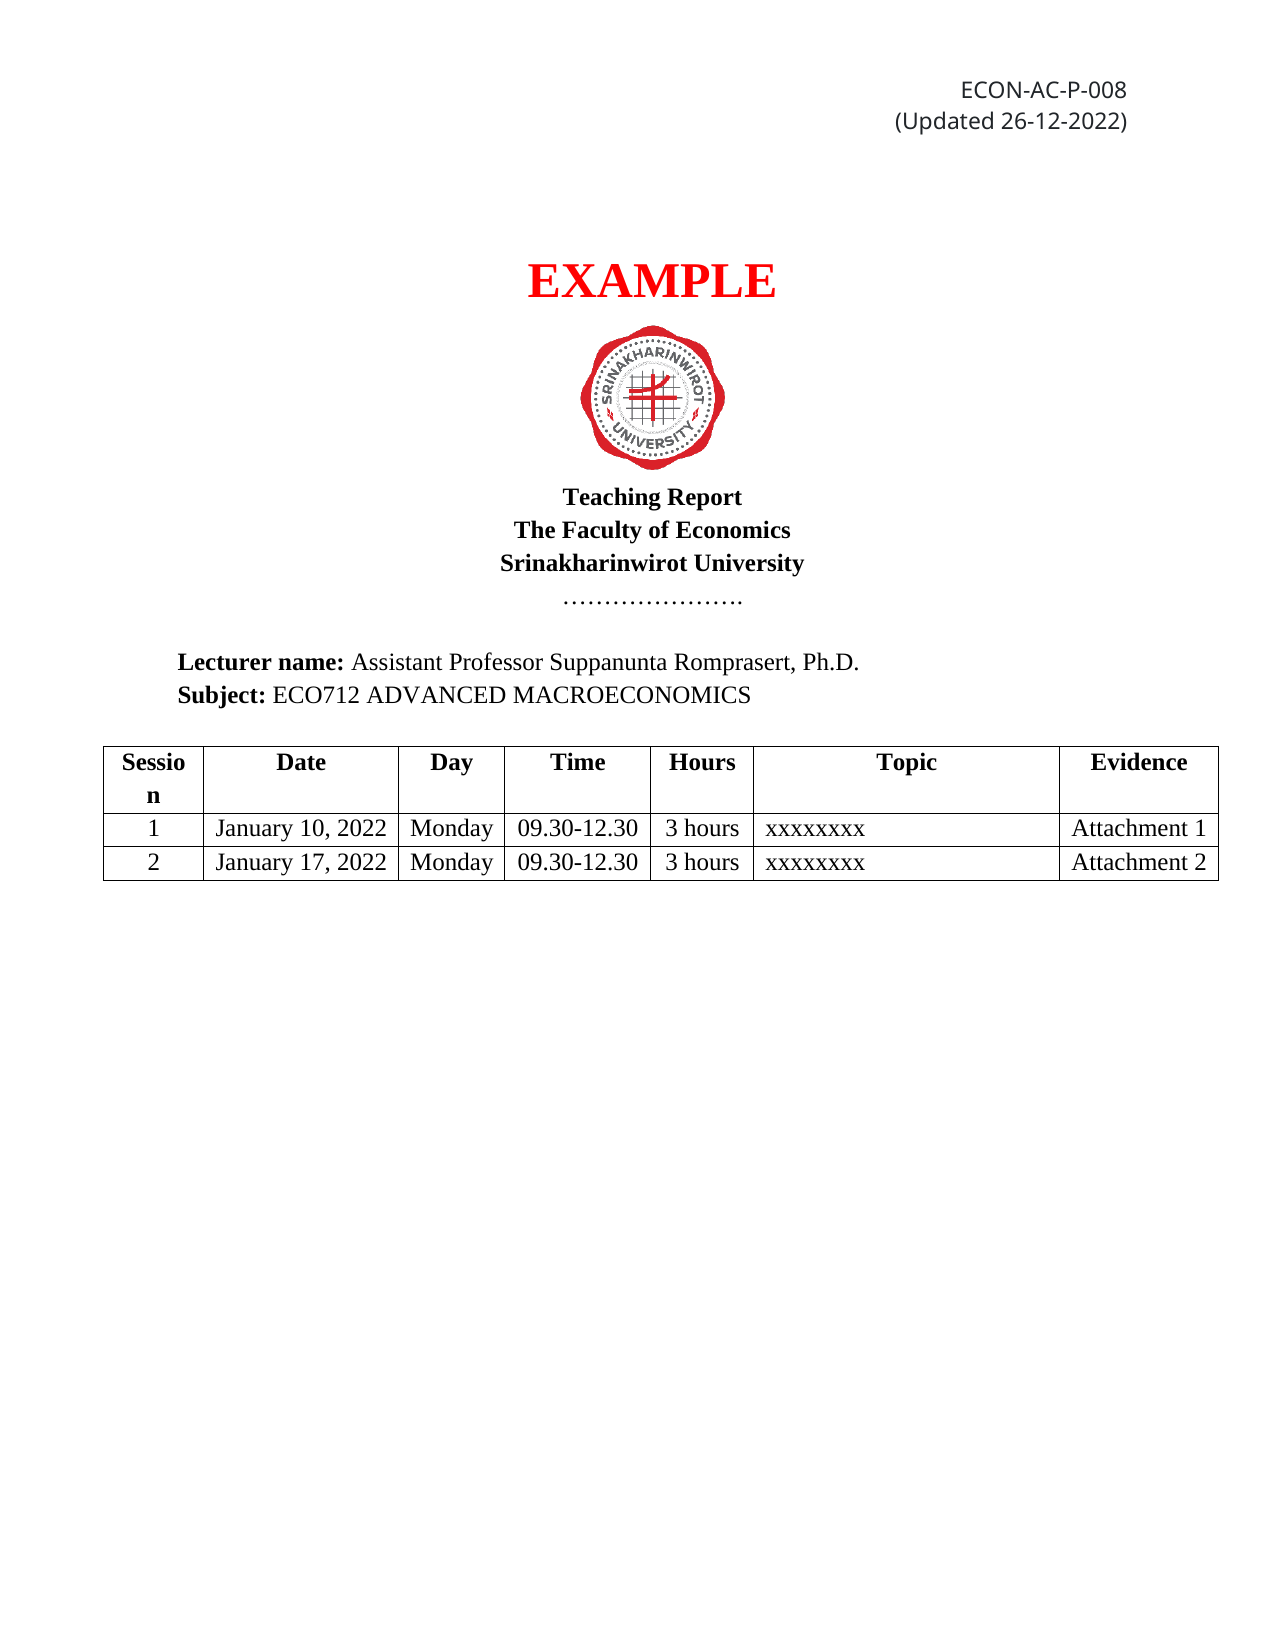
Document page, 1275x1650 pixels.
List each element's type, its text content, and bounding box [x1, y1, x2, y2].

table_cell 09.30-12.30 [505, 847, 650, 880]
table_cell January 10, 2022 [204, 814, 398, 846]
table_cell xxxxxxxx [754, 847, 1059, 880]
table_cell 09.30-12.30 [505, 814, 650, 846]
table_cell 1 [104, 814, 203, 846]
text Srinakharinwirot University [177, 548, 1127, 576]
table_cell 2 [104, 847, 203, 880]
text Lecturer name: Assistant Professor Suppanunta Romprasert, Ph.D. [177, 647, 1127, 676]
table_header Topic [754, 747, 1059, 812]
table_cell January 17, 2022 [204, 847, 398, 880]
table_cell Attachment 2 [1060, 847, 1218, 880]
table_header Session [104, 747, 203, 812]
table_header Evidence [1060, 747, 1218, 812]
table_cell Attachment 1 [1060, 814, 1218, 846]
table_cell Monday [399, 814, 504, 846]
table_header Time [505, 747, 650, 812]
text Teaching Report [177, 482, 1127, 510]
table_cell xxxxxxxx [754, 814, 1059, 846]
picture [563, 308, 742, 487]
table_header Date [204, 747, 398, 812]
table_header Hours [651, 747, 753, 812]
table_cell 3 hours [651, 847, 753, 880]
table_header Day [399, 747, 504, 812]
text The Faculty of Economics [177, 515, 1127, 543]
table_cell Monday [399, 847, 504, 880]
table_cell 3 hours [651, 814, 753, 846]
text EXAMPLE [177, 251, 1127, 308]
text Subject: ECO712 ADVANCED MACROECONOMICS [177, 680, 1127, 708]
text …………………. [177, 581, 1127, 609]
